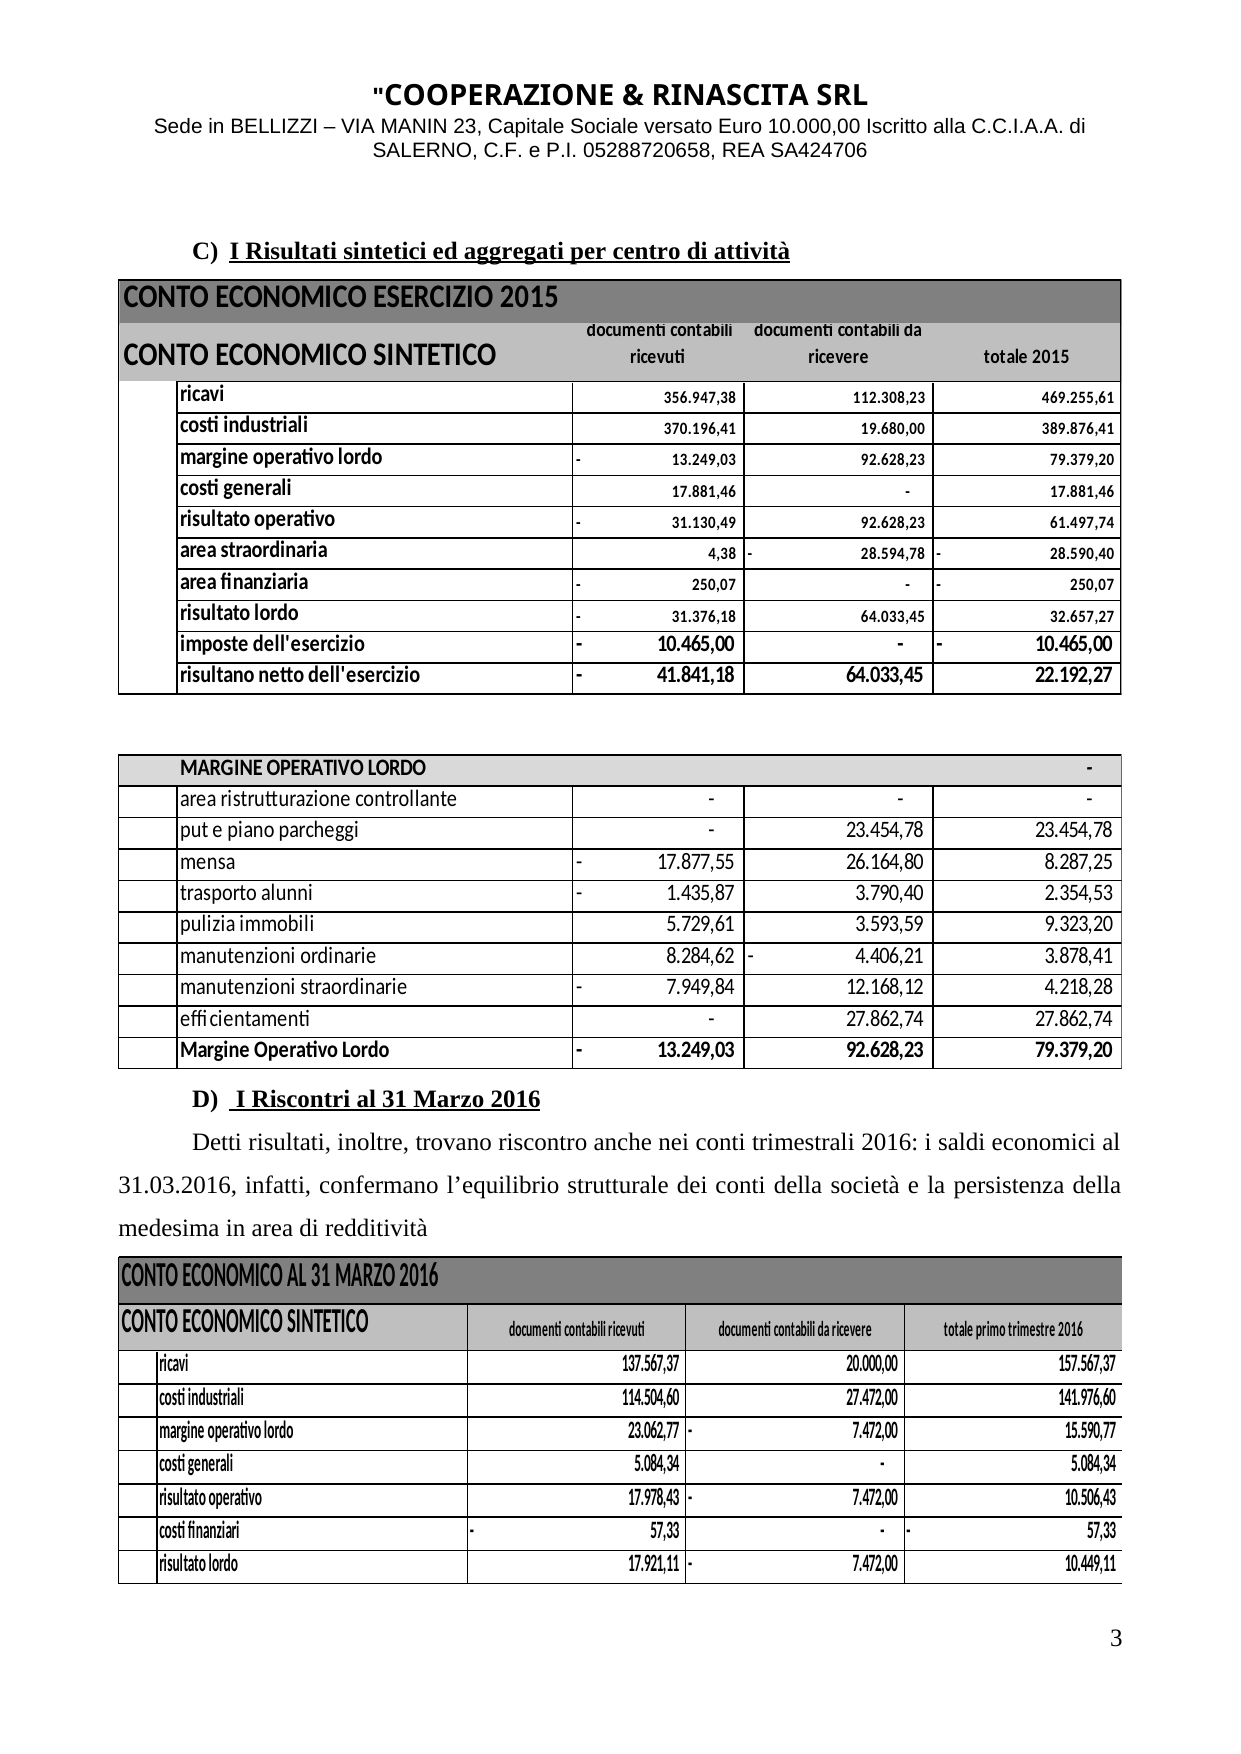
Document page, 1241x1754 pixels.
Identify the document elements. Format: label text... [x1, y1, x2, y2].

list I Risultati sintetici ed aggregati per centro di attività [192, 236, 1122, 265]
text Detti risultati, inoltre, trovano riscontro anche nei conti trimestrali 2016: i saldi economici al 31.03.2016, infatti, confermano l’equilibrio strutturale dei conti della società e la persistenza della medesima in area di redditività [118, 1127, 1122, 1242]
list I Riscontri al 31 Marzo 2016 [192, 1084, 1122, 1113]
